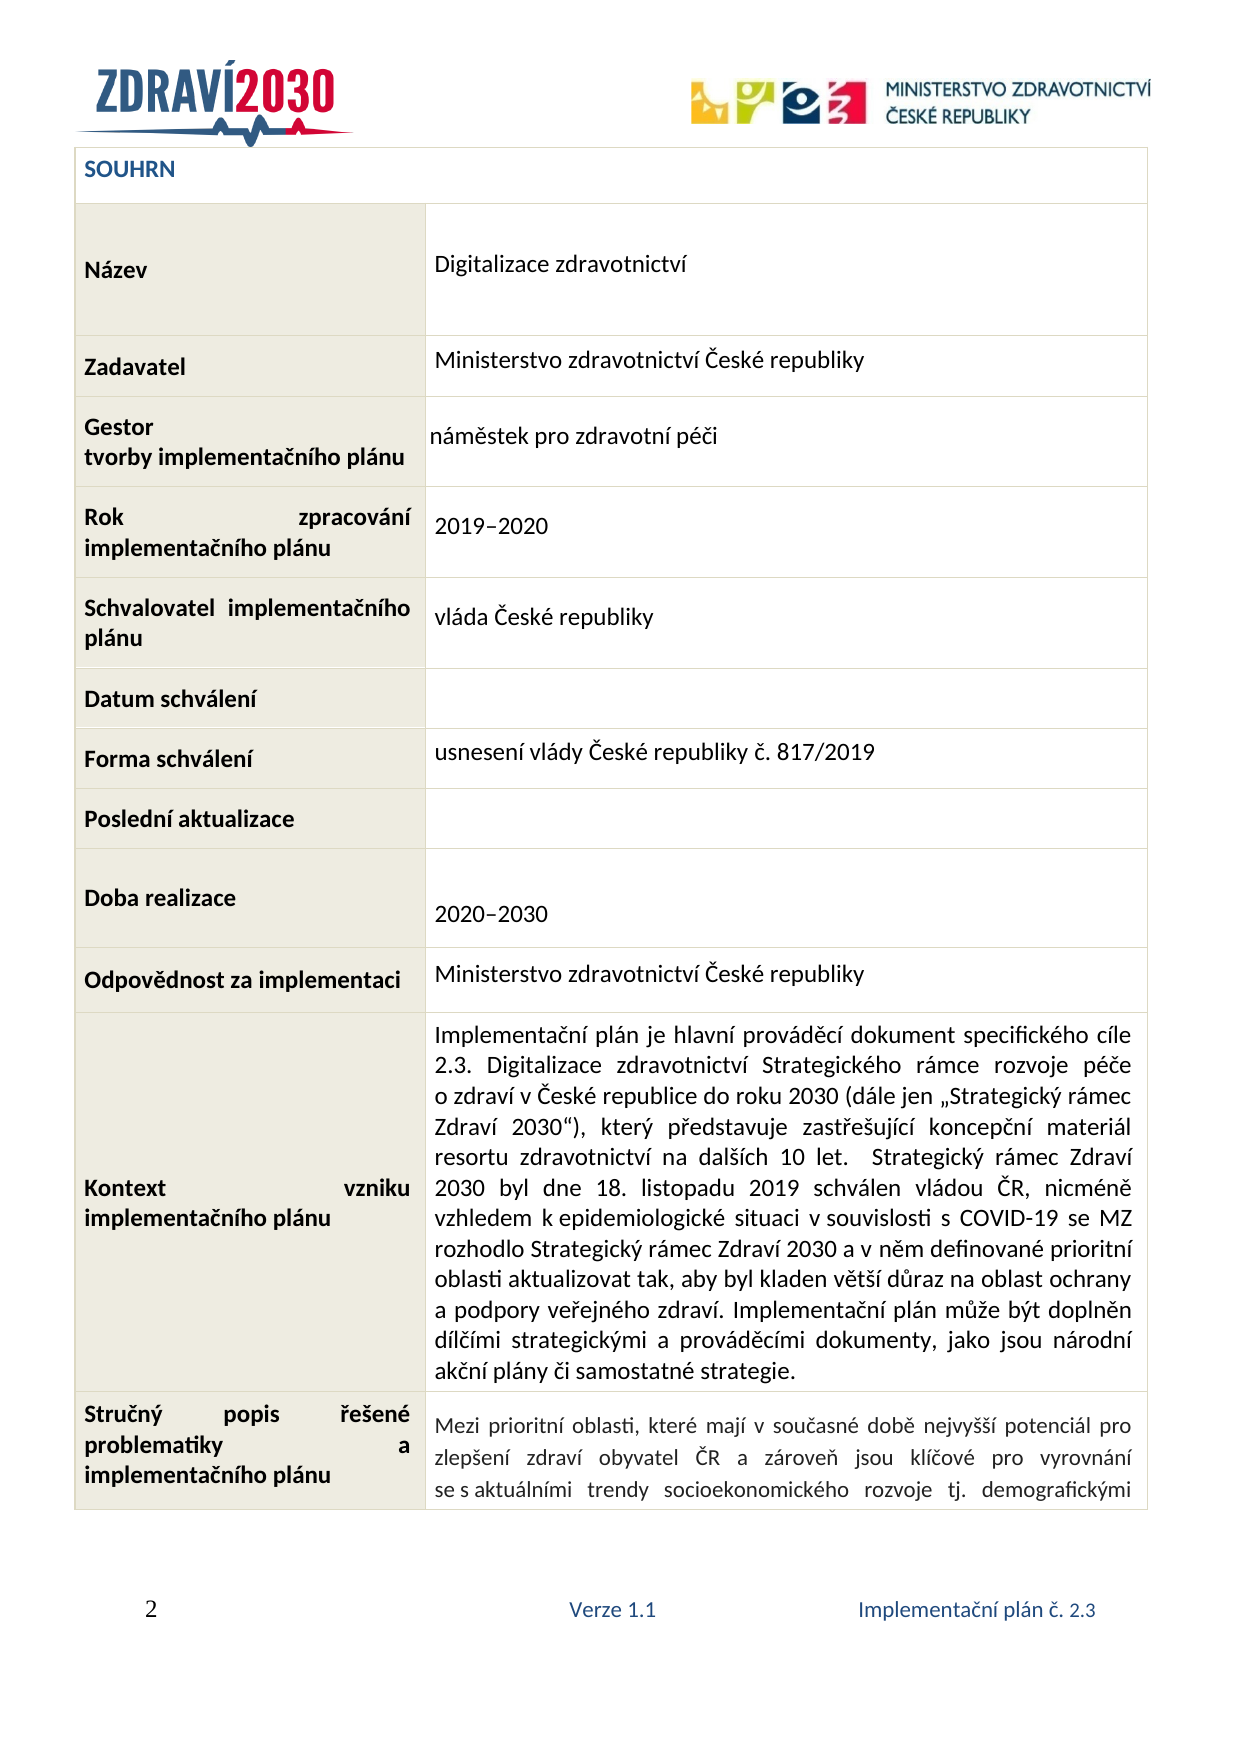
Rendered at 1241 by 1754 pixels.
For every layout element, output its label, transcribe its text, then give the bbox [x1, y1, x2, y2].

table_cell 2019–2020 [426, 487, 1147, 577]
table_cell Gestor tvorby implementačního plánu [76, 397, 425, 486]
table_cell Digitalizace zdravotnictví [426, 204, 1147, 335]
table_cell Stručný popis řešené problematiky a implementačního plánu [76, 1392, 425, 1509]
table_cell Schvalovatel implementačního plánu [76, 578, 425, 667]
table_cell [426, 669, 1147, 727]
table_header SOUHRN [76, 148, 1147, 202]
table_cell [426, 789, 1147, 848]
table_cell Ministerstvo zdravotnictví České republiky [426, 948, 1147, 1012]
table_cell Kontext vzniku implementačního plánu [76, 1013, 425, 1391]
table_cell náměstek pro zdravotní péči [426, 397, 1147, 486]
table_cell Ministerstvo zdravotnictví České republiky [426, 336, 1147, 396]
table_cell Zadavatel [76, 336, 425, 396]
table_cell vláda České republiky [426, 578, 1147, 667]
table_cell Forma schválení [76, 729, 425, 788]
picture [75, 60, 354, 147]
table_cell Datum schválení [76, 669, 425, 727]
table_cell Doba realizace [76, 849, 425, 947]
table_cell 2020–2030 [426, 849, 1147, 947]
table_cell Poslední aktualizace [76, 789, 425, 848]
table_cell Implementační plán je hlavní prováděcí dokument specifického cíle 2.3. Digitalizace zdravotnictví Strategického rámce rozvoje péče o zdraví v České republice do roku 2030 (dále jen „Strategický rámec Zdraví 2030“), který představuje zastřešující koncepční materiál resortu zdravotnictví na dalších 10 let. Strategický rámec Zdraví 2030 byl dne 18. listopadu 2019 schválen vládou ČR, nicméně vzhledem k epidemiologické situaci v souvislosti s COVID-19 se MZ rozhodlo Strategický rámec Zdraví 2030 a v něm definované prioritní oblasti aktualizovat tak, aby byl kladen větší důraz na oblast ochrany a podpory veřejného zdraví. Implementační plán může být doplněn dílčími strategickými a prováděcími dokumenty, jako jsou národní akční plány či samostatné strategie. [426, 1013, 1147, 1391]
table_cell Název [76, 204, 425, 335]
table_cell usnesení vlády České republiky č. 817/2019 [426, 729, 1147, 788]
picture [691, 78, 1151, 124]
table_cell Odpovědnost za implementaci [76, 948, 425, 1012]
table_cell Rok zpracování implementačního plánu [76, 487, 425, 577]
